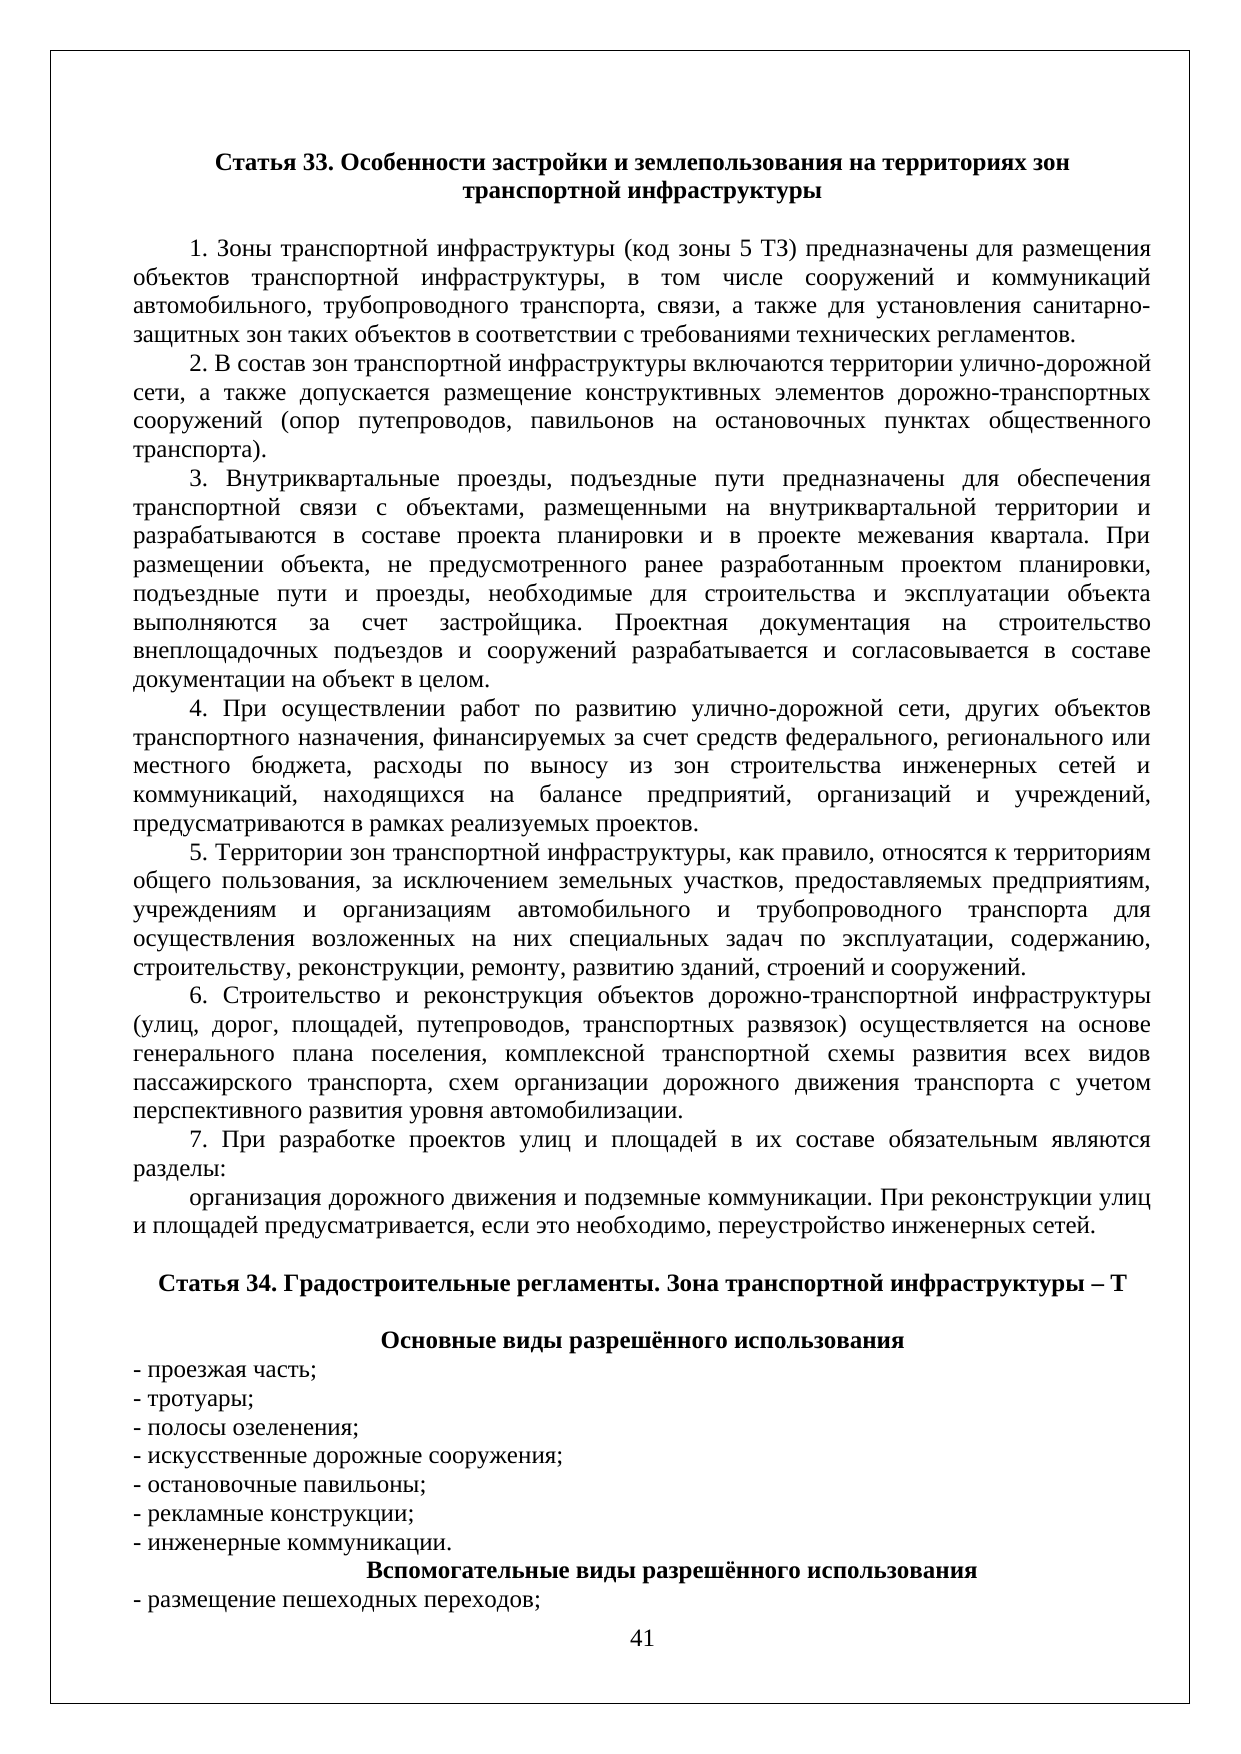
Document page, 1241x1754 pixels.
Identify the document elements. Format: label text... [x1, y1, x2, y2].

text - инженерные коммуникации. [133, 1527, 1152, 1556]
text 2. В состав зон транспортной инфраструктуры включаются территории улично-дорожной сети, а также допускается размещение конструктивных элементов дорожно-транспортных сооружений (опор путепроводов, павильонов на остановочных пунктах общественного транспорта). [133, 348, 1152, 463]
text Статья 34. Градостроительные регламенты. Зона транспортной инфраструктуры – Т [133, 1268, 1152, 1297]
text 3. Внутриквартальные проезды, подъездные пути предназначены для обеспечения транспортной связи с объектами, размещенными на внутриквартальной территории и разрабатываются в составе проекта планировки и в проекте межевания квартала. При размещении объекта, не предусмотренного ранее разработанным проектом планировки, подъездные пути и проезды, необходимые для строительства и эксплуатации объекта выполняются за счет застройщика. Проектная документация на строительство внеплощадочных подъездов и сооружений разрабатывается и согласовывается в составе документации на объект в целом. [133, 463, 1152, 693]
text 5. Территории зон транспортной инфраструктуры, как правило, относятся к территориям общего пользования, за исключением земельных участков, предоставляемых предприятиям, учреждениям и организациям автомобильного и трубопроводного транспорта для осуществления возложенных на них специальных задач по эксплуатации, содержанию, строительству, реконструкции, ремонту, развитию зданий, строений и сооружений. [133, 837, 1152, 981]
text Основные виды разрешённого использования [133, 1326, 1152, 1354]
text Вспомогательные виды разрешённого использования [133, 1556, 1152, 1584]
text - тротуары; [133, 1383, 1152, 1412]
text - размещение пешеходных переходов; [133, 1584, 1152, 1613]
text 7. При разработке проектов улиц и площадей в их составе обязательным являются разделы: [133, 1124, 1152, 1182]
text 4. При осуществлении работ по развитию улично-дорожной сети, других объектов транспортного назначения, финансируемых за счет средств федерального, регионального или местного бюджета, расходы по выносу из зон строительства инженерных сетей и коммуникаций, находящихся на балансе предприятий, организаций и учреждений, предусматриваются в рамках реализуемых проектов. [133, 693, 1152, 837]
text - остановочные павильоны; [133, 1469, 1152, 1498]
text 6. Строительство и реконструкция объектов дорожно-транспортной инфраструктуры (улиц, дорог, площадей, путепроводов, транспортных развязок) осуществляется на основе генерального плана поселения, комплексной транспортной схемы развития всех видов пассажирского транспорта, схем организации дорожного движения транспорта с учетом перспективного развития уровня автомобилизации. [133, 981, 1152, 1124]
text - полосы озеленения; [133, 1412, 1152, 1441]
text - искусственные дорожные сооружения; [133, 1441, 1152, 1469]
text - проезжая часть; [133, 1354, 1152, 1383]
text организация дорожного движения и подземные коммуникации. При реконструкции улиц и площадей предусматривается, если это необходимо, переустройство инженерных сетей. [133, 1182, 1152, 1239]
text 1. Зоны транспортной инфраструктуры (код зоны 5 ТЗ) предназначены для размещения объектов транспортной инфраструктуры, в том числе сооружений и коммуникаций автомобильного, трубопроводного транспорта, связи, а также для установления санитарно-защитных зон таких объектов в соответствии с требованиями технических регламентов. [133, 233, 1152, 348]
text Статья 33. Особенности застройки и землепользования на территориях зон транспортной инфраструктуры [133, 147, 1152, 204]
text - рекламные конструкции; [133, 1498, 1152, 1527]
